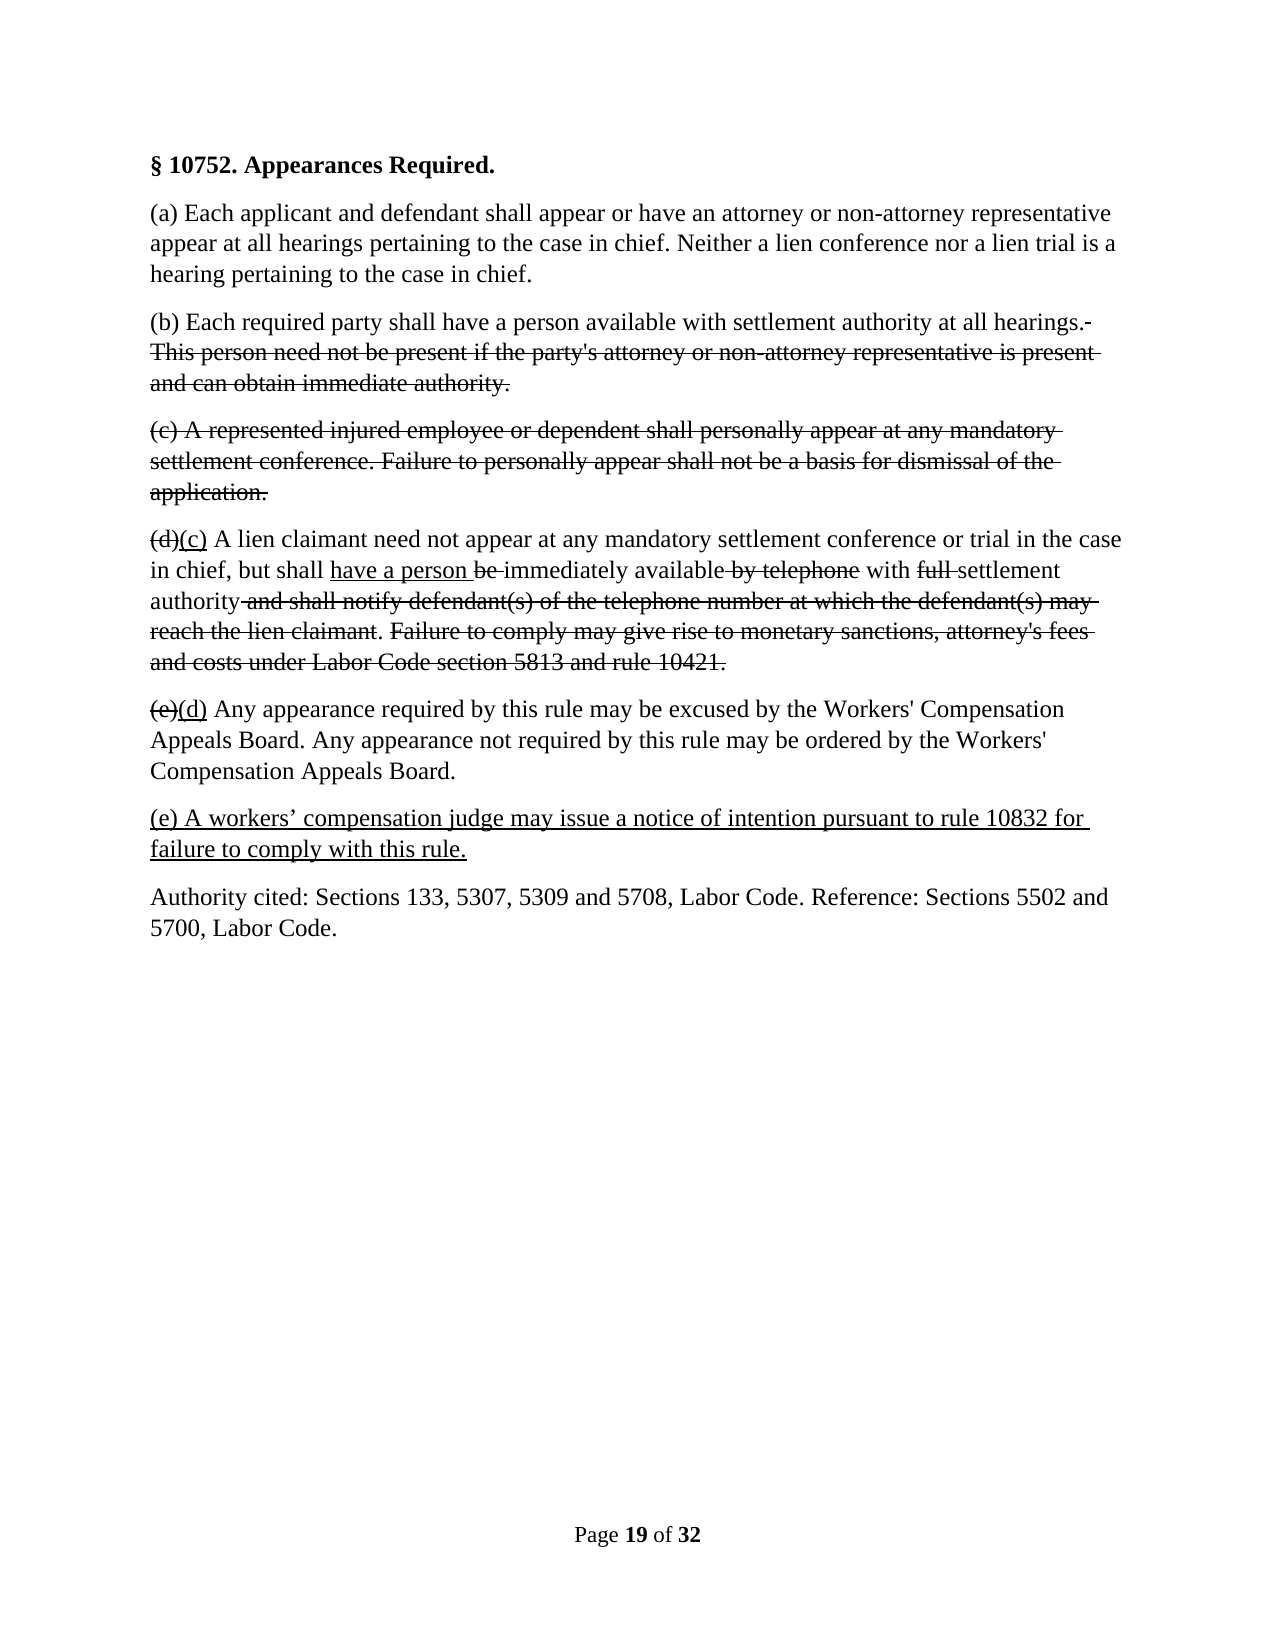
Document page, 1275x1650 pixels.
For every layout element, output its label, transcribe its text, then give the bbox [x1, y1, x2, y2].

subtitle § 10752. Appearances Required. [150, 150, 1125, 179]
text Authority cited: Sections 133, 5307, 5309 and 5708, Labor Code. Reference: Sections 5502 and 5700, Labor Code. [150, 882, 1125, 941]
list (a) Each applicant and defendant shall appear or have an attorney or non-attorney representative appear at all hearings pertaining to the case in chief. Neither a lien conference nor a lien trial is a hearing pertaining to the case in chief. [150, 198, 1125, 288]
list (b) Each required party shall have a person available with settlement authority at all hearings. This person need not be present if the party's attorney or non-attorney representative is present and can obtain immediate authority. [150, 307, 1125, 397]
list (d)(c) A lien claimant need not appear at any mandatory settlement conference or trial in the case in chief, but shall have a person be immediately available by telephone with full settlement authority and shall notify defendant(s) of the telephone number at which the defendant(s) may reach the lien claimant. Failure to comply may give rise to monetary sanctions, attorney's fees and costs under Labor Code section 5813 and rule 10421. [150, 524, 1125, 676]
list (c) A represented injured employee or dependent shall personally appear at any mandatory settlement conference. Failure to personally appear shall not be a basis for dismissal of the application. [150, 415, 1125, 506]
list (e)(d) Any appearance required by this rule may be excused by the Workers' Compensation Appeals Board. Any appearance not required by this rule may be ordered by the Workers' Compensation Appeals Board. [150, 694, 1125, 785]
list (e) A workers’ compensation judge may issue a notice of intention pursuant to rule 10832 for failure to comply with this rule. [150, 803, 1125, 863]
